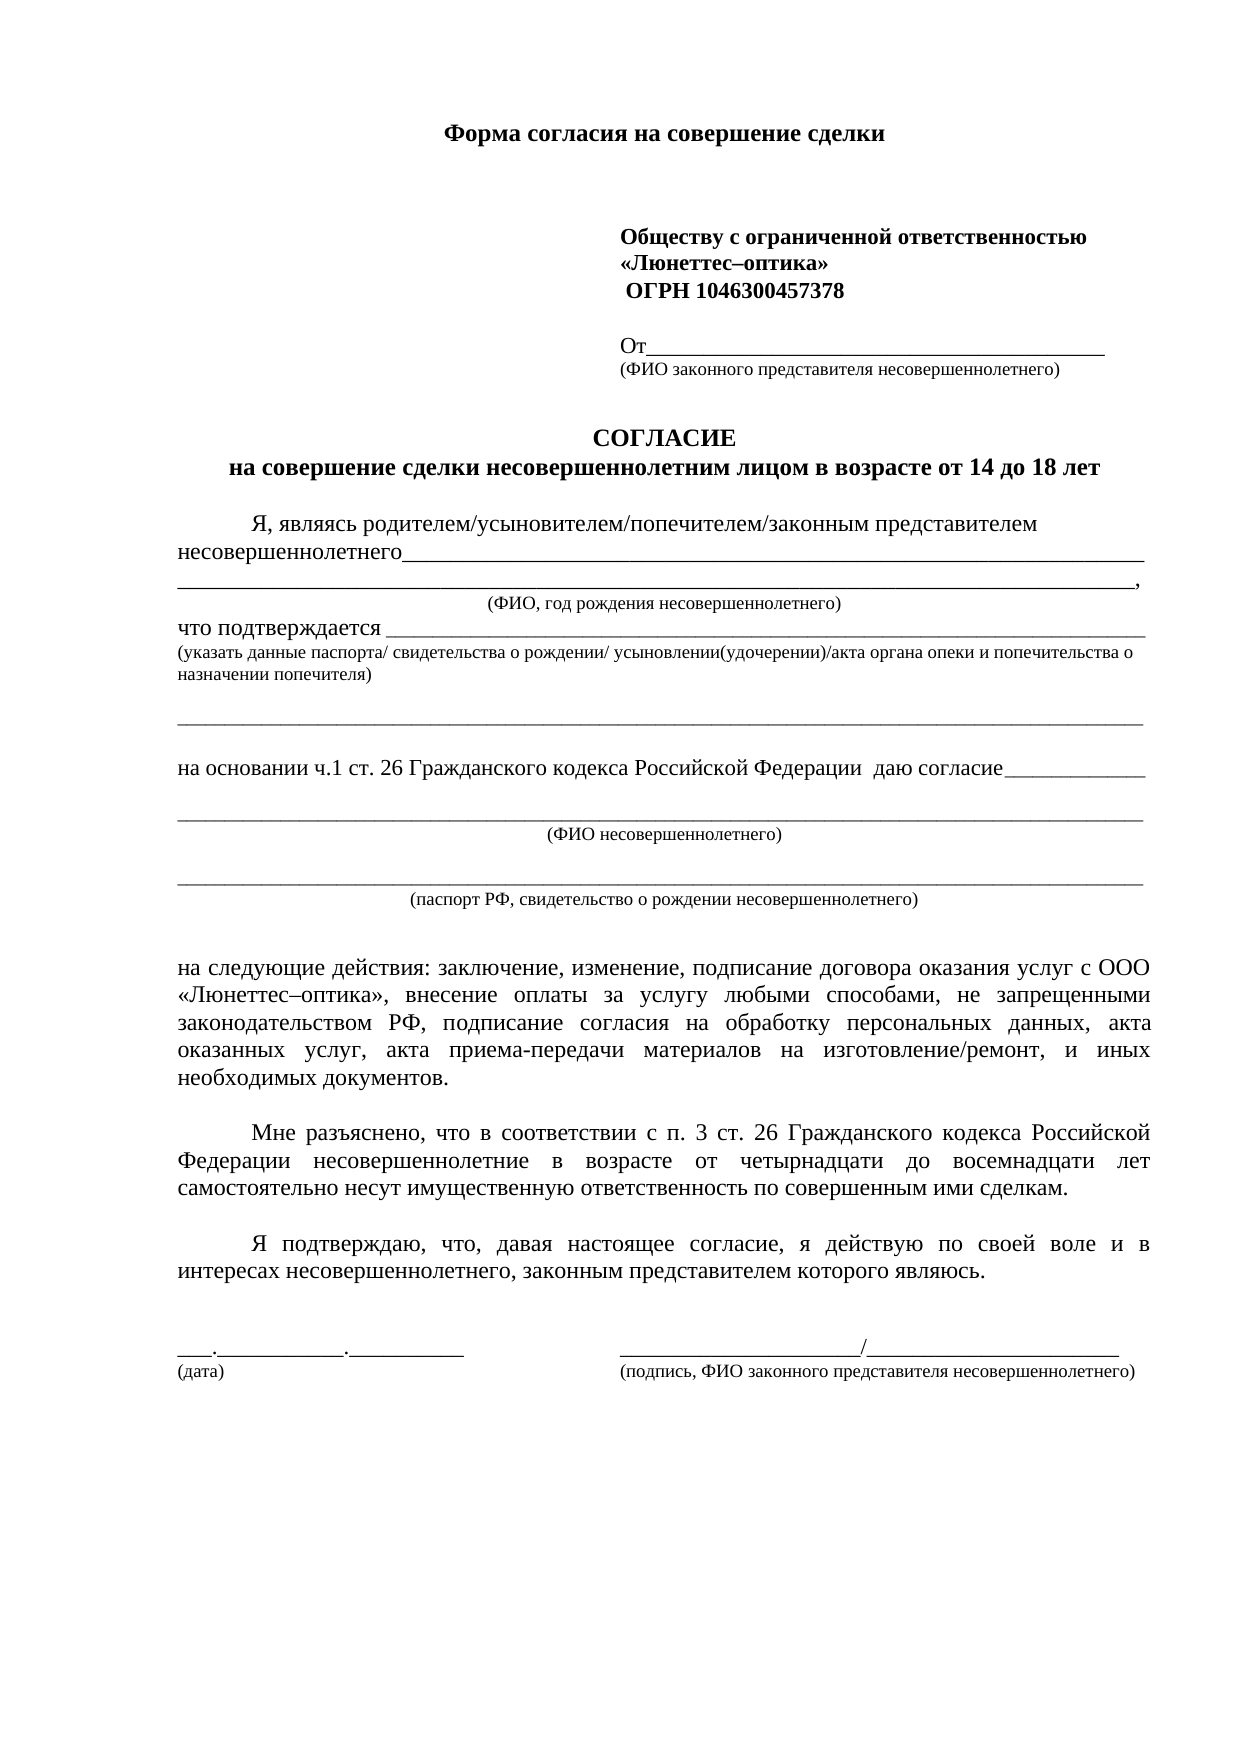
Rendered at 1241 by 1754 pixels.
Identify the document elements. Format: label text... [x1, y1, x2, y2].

text на следующие действия: заключение, изменение, подписание договора оказания услуг с ООО «Люнеттес–оптика», внесение оплаты за услугу любыми способами, не запрещенными законодательством РФ, подписание согласия на обработку персональных данных, акта оказанных услуг, акта приема-передачи материалов на изготовление/ремонт, и иных необходимых документов. [177, 952, 1152, 1091]
text От________________________________________ [177, 332, 1152, 358]
text (указать данные паспорта/ свидетельства о рождении/ усыновлении(удочерении)/акта органа опеки и попечительства о назначении попечителя) [177, 641, 1152, 684]
text _______________________________________________________________________________________________________ [177, 802, 1152, 823]
text (паспорт РФ, свидетельство о рождении несовершеннолетнего) [177, 888, 1152, 909]
text _______________________________________________________________________________________________________ [177, 706, 1152, 727]
text (ФИО законного представителя несовершеннолетнего) [177, 358, 1152, 380]
text СОГЛАСИЕ [177, 423, 1152, 452]
text Я, являясь родителем/усыновителем/попечителем/законным представителем несовершеннолетнего______________________________________________________________ [177, 509, 1152, 564]
text Мне разъяснено, что в соответствии с п. 3 ст. 26 Гражданского кодекса Российской Федерации несовершеннолетние в возрасте от четырнадцати до восемнадцати лет самостоятельно несут имущественную ответственность по совершенным ими сделкам. [177, 1118, 1152, 1201]
text ___.___________.__________ _____________________/______________________ [177, 1333, 1152, 1360]
text что подтверждается _________________________________________________________________________________ [177, 613, 1152, 641]
text на совершение сделки несовершеннолетним лицом в возрасте от 14 до 18 лет [177, 452, 1152, 480]
text _______________________________________________________________________________________________________ [177, 866, 1152, 888]
text (дата) (подпись, ФИО законного представителя несовершеннолетнего) [177, 1360, 1152, 1381]
text Форма согласия на совершение сделки [177, 118, 1152, 147]
text Обществу с ограниченной ответственностью [546, 223, 1152, 249]
text на основании ч.1 ст. 26 Гражданского кодекса Российской Федерации даю согласие_______________ [177, 754, 1152, 780]
text Я подтверждаю, что, давая настоящее согласие, я действую по своей воле и в интересах несовершеннолетнего, законным представителем которого являюсь. [177, 1228, 1152, 1284]
text «Люнеттес–оптика» ОГРН 1046300457378 [546, 249, 1152, 304]
text (ФИО несовершеннолетнего) [177, 823, 1152, 845]
text (ФИО, год рождения несовершеннолетнего) [177, 592, 1152, 613]
text ________________________________________________________________________________, [177, 564, 1152, 592]
